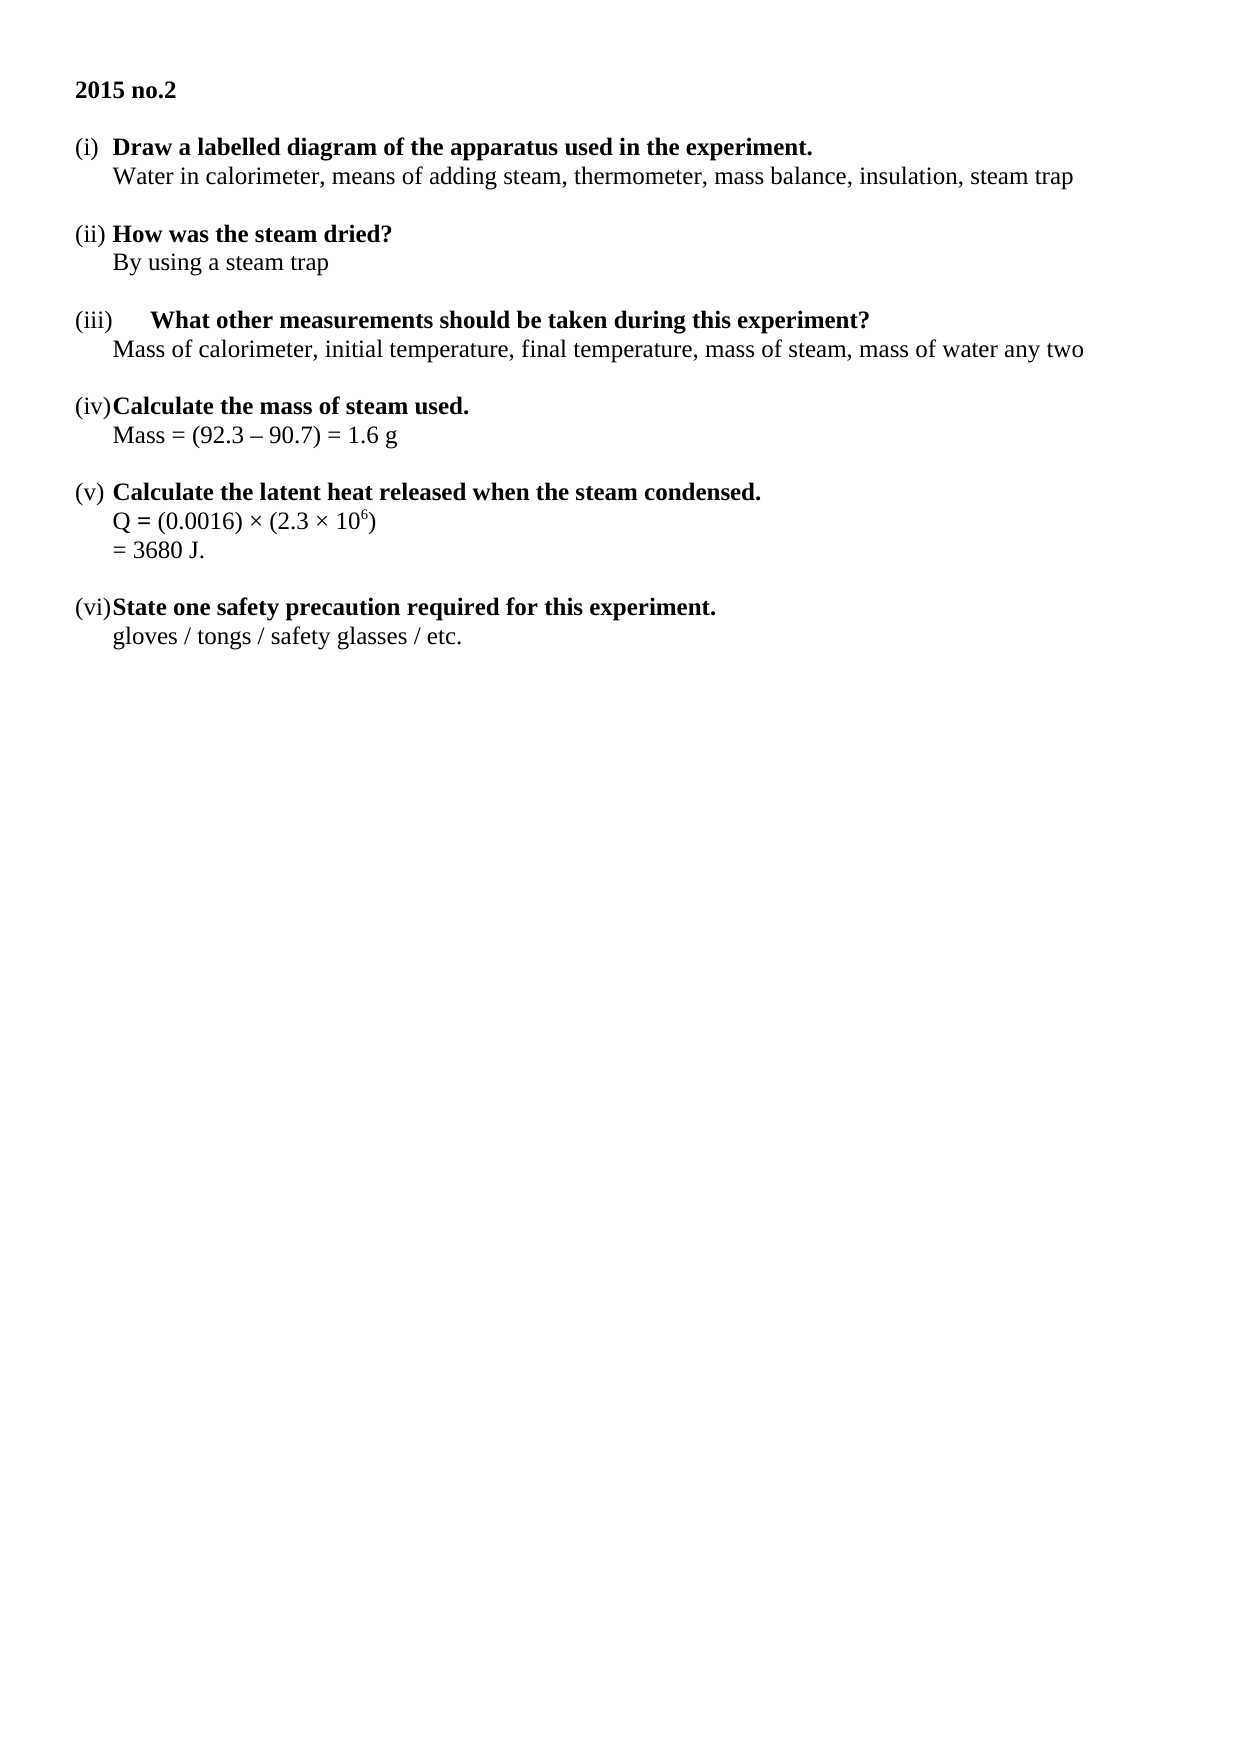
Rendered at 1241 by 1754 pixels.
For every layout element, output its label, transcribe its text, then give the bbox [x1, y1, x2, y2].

list How was the steam dried? By using a steam trap [75, 219, 1165, 276]
list Draw a labelled diagram of the apparatus used in the experiment. Water in calorimeter, means of adding steam, thermometer, mass balance, insulation, steam trap [75, 132, 1165, 190]
list State one safety precaution required for this experiment. gloves / tongs / safety glasses / etc. [75, 592, 1165, 650]
text 2015 no.2 [75, 75, 1165, 104]
list Calculate the latent heat released when the steam condensed. Q = (0.0016) × (2.3 × 106) = 3680 J. [75, 477, 1165, 564]
list What other measurements should be taken during this experiment? Mass of calorimeter, initial temperature, final temperature, mass of steam, mass of water any two [75, 305, 1165, 362]
list Calculate the mass of steam used. Mass = (92.3 – 90.7) = 1.6 g [75, 391, 1165, 449]
